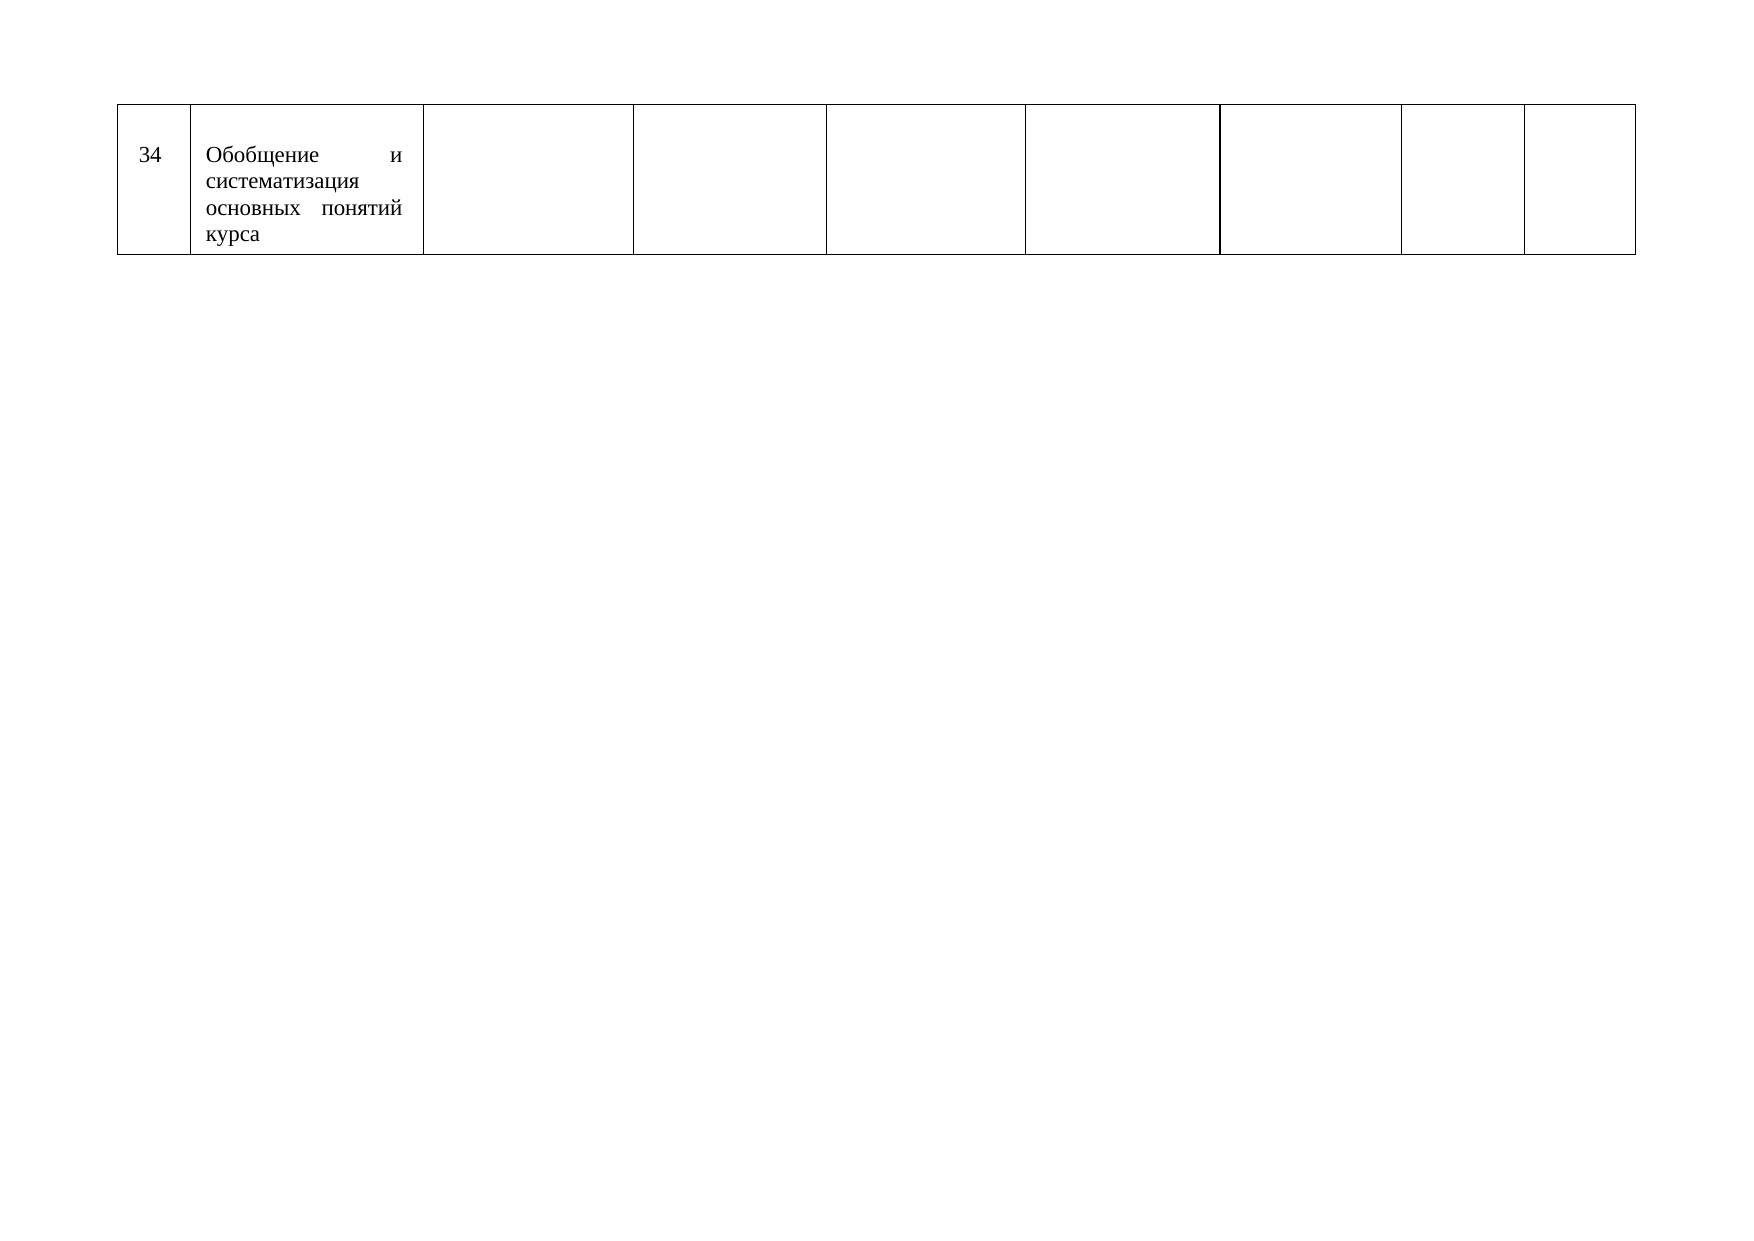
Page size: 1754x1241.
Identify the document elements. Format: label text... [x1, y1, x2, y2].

table_cell [1525, 105, 1635, 254]
table_cell [1402, 105, 1524, 254]
table_cell 34 [118, 105, 190, 254]
table_cell Обобщение и систематизация основных понятий курса [191, 105, 423, 254]
